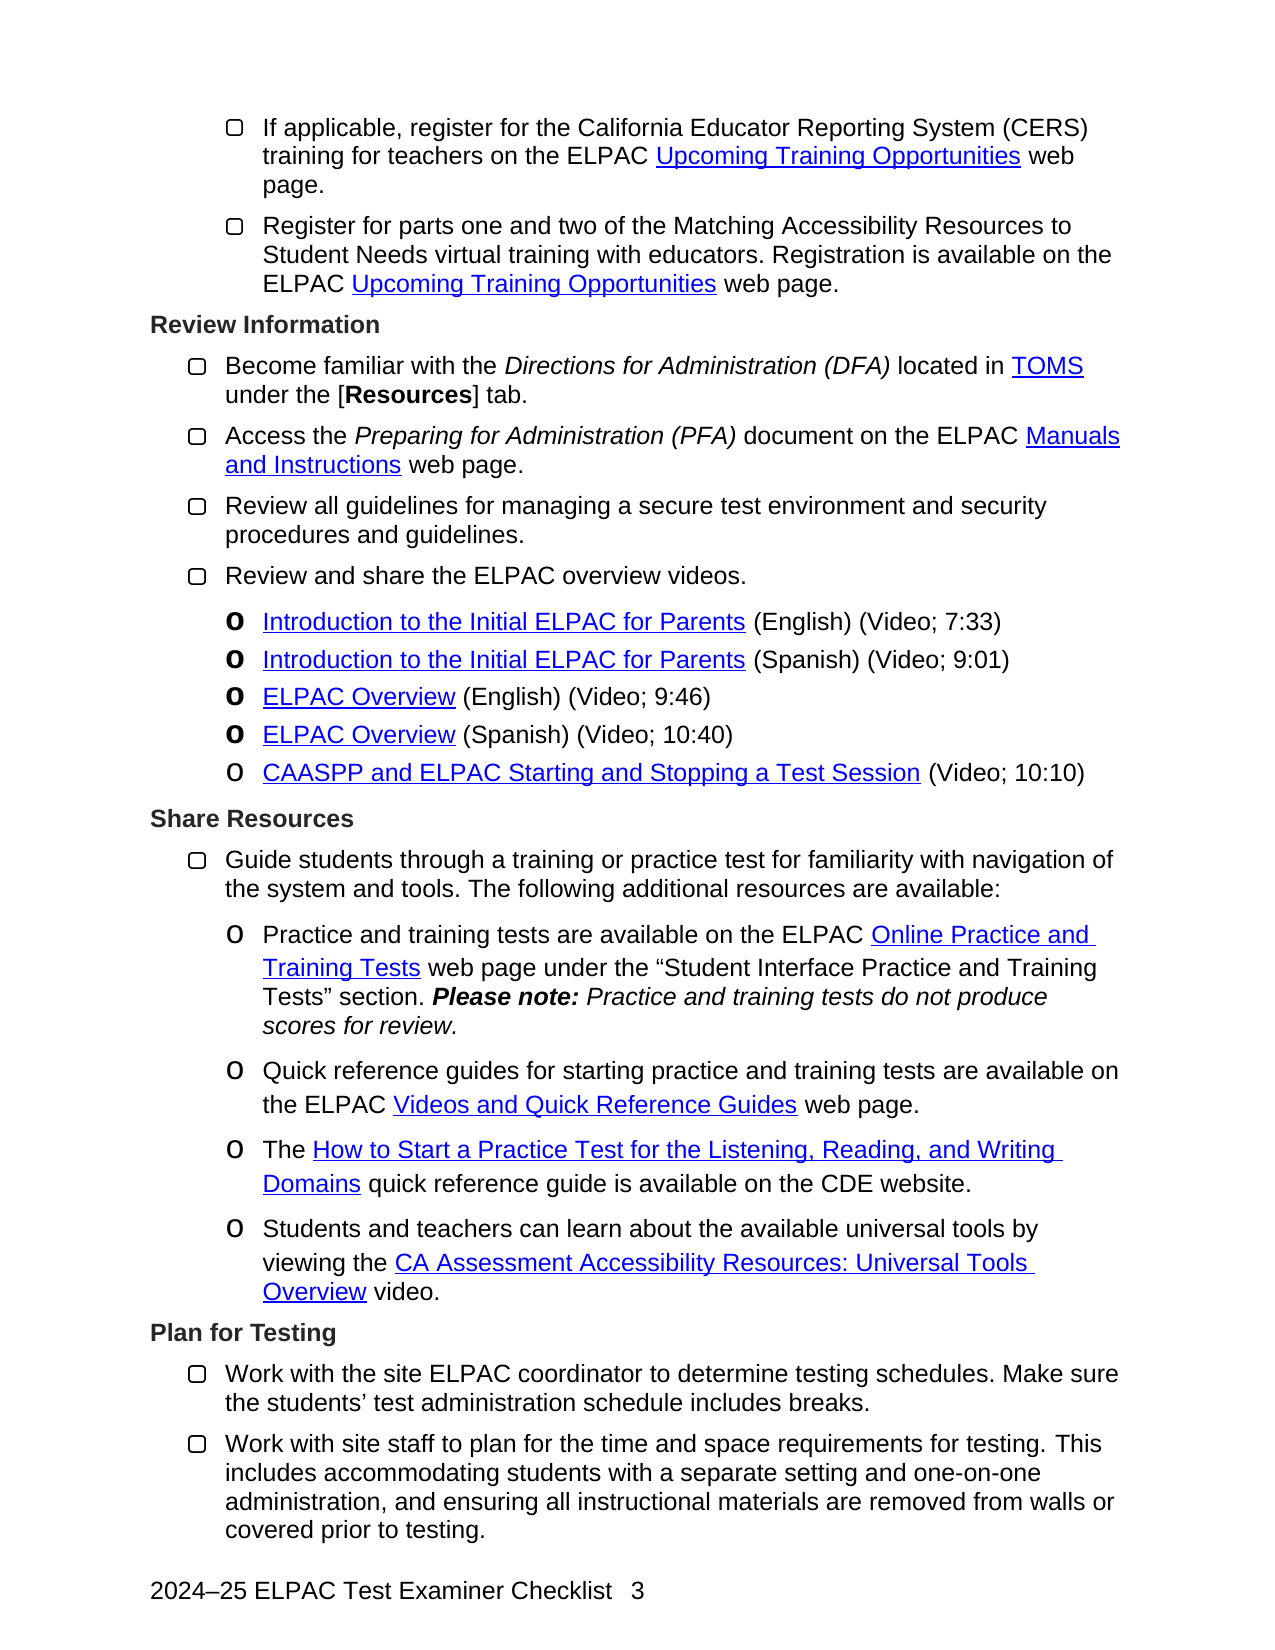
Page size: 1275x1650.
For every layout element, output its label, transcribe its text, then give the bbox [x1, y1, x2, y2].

picture [188, 1365, 206, 1383]
subtitle Share Resources [150, 804, 1125, 833]
list Introduction to the Initial ELPAC for Parents (Spanish) (Video; 9:01) [225, 640, 1125, 678]
subtitle Review Information [150, 310, 1125, 339]
list Review all guidelines for managing a secure test environment and security procedures and guidelines. [187, 491, 1125, 549]
list Work with the site ELPAC coordinator to determine testing schedules. Make sure the students’ test administration schedule includes breaks. [187, 1359, 1125, 1417]
list Introduction to the Initial ELPAC for Parents (English) (Video; 7:33) [225, 602, 1125, 640]
picture [188, 852, 206, 869]
list If applicable, register for the California Educator Reporting System (CERS) training for teachers on the ELPAC Upcoming Training Opportunities web page. [225, 112, 1125, 199]
list Review and share the ELPAC overview videos. [187, 561, 1125, 590]
list Work with site staff to plan for the time and space requirements for testing. This includes accommodating students with a separate setting and one-on-one administration, and ensuring all instructional materials are removed from walls or covered prior to testing. [187, 1429, 1125, 1544]
list Students and teachers can learn about the available universal tools by viewing the CA Assessment Accessibility Resources: Universal Tools Overview video. [225, 1210, 1125, 1305]
picture [226, 119, 243, 136]
picture [188, 1435, 206, 1453]
list Access the Preparing for Administration (PFA) document on the ELPAC Manuals and Instructions web page. [187, 421, 1125, 479]
list CAASPP and ELPAC Starting and Stopping a Test Session (Video; 10:10) [225, 754, 1125, 792]
subtitle Plan for Testing [150, 1318, 1125, 1347]
list Become familiar with the Directions for Administration (DFA) located in TOMS under the [Resources] tab. [187, 351, 1125, 409]
list The How to Start a Practice Test for the Listening, Reading, and Writing Domains quick reference guide is available on the CDE website. [225, 1131, 1125, 1197]
list Quick reference guides for starting practice and training tests are available on the ELPAC Videos and Quick Reference Guides web page. [225, 1052, 1125, 1118]
list Guide students through a training or practice test for familiarity with navigation of the system and tools. The following additional resources are available: [187, 845, 1125, 903]
picture [188, 358, 206, 375]
list ELPAC Overview (English) (Video; 9:46) [225, 678, 1125, 716]
list Practice and training tests are available on the ELPAC Online Practice and Training Tests web page under the “Student Interface Practice and Training Tests” section. Please note: Practice and training tests do not produce scores for review. [225, 915, 1125, 1039]
list Register for parts one and two of the Matching Accessibility Resources to Student Needs virtual training with educators. Registration is available on the ELPAC Upcoming Training Opportunities web page. [225, 211, 1125, 297]
list ELPAC Overview (Spanish) (Video; 10:40) [225, 716, 1125, 754]
picture [188, 498, 206, 515]
picture [226, 218, 243, 235]
picture [188, 428, 206, 445]
picture [188, 568, 206, 585]
